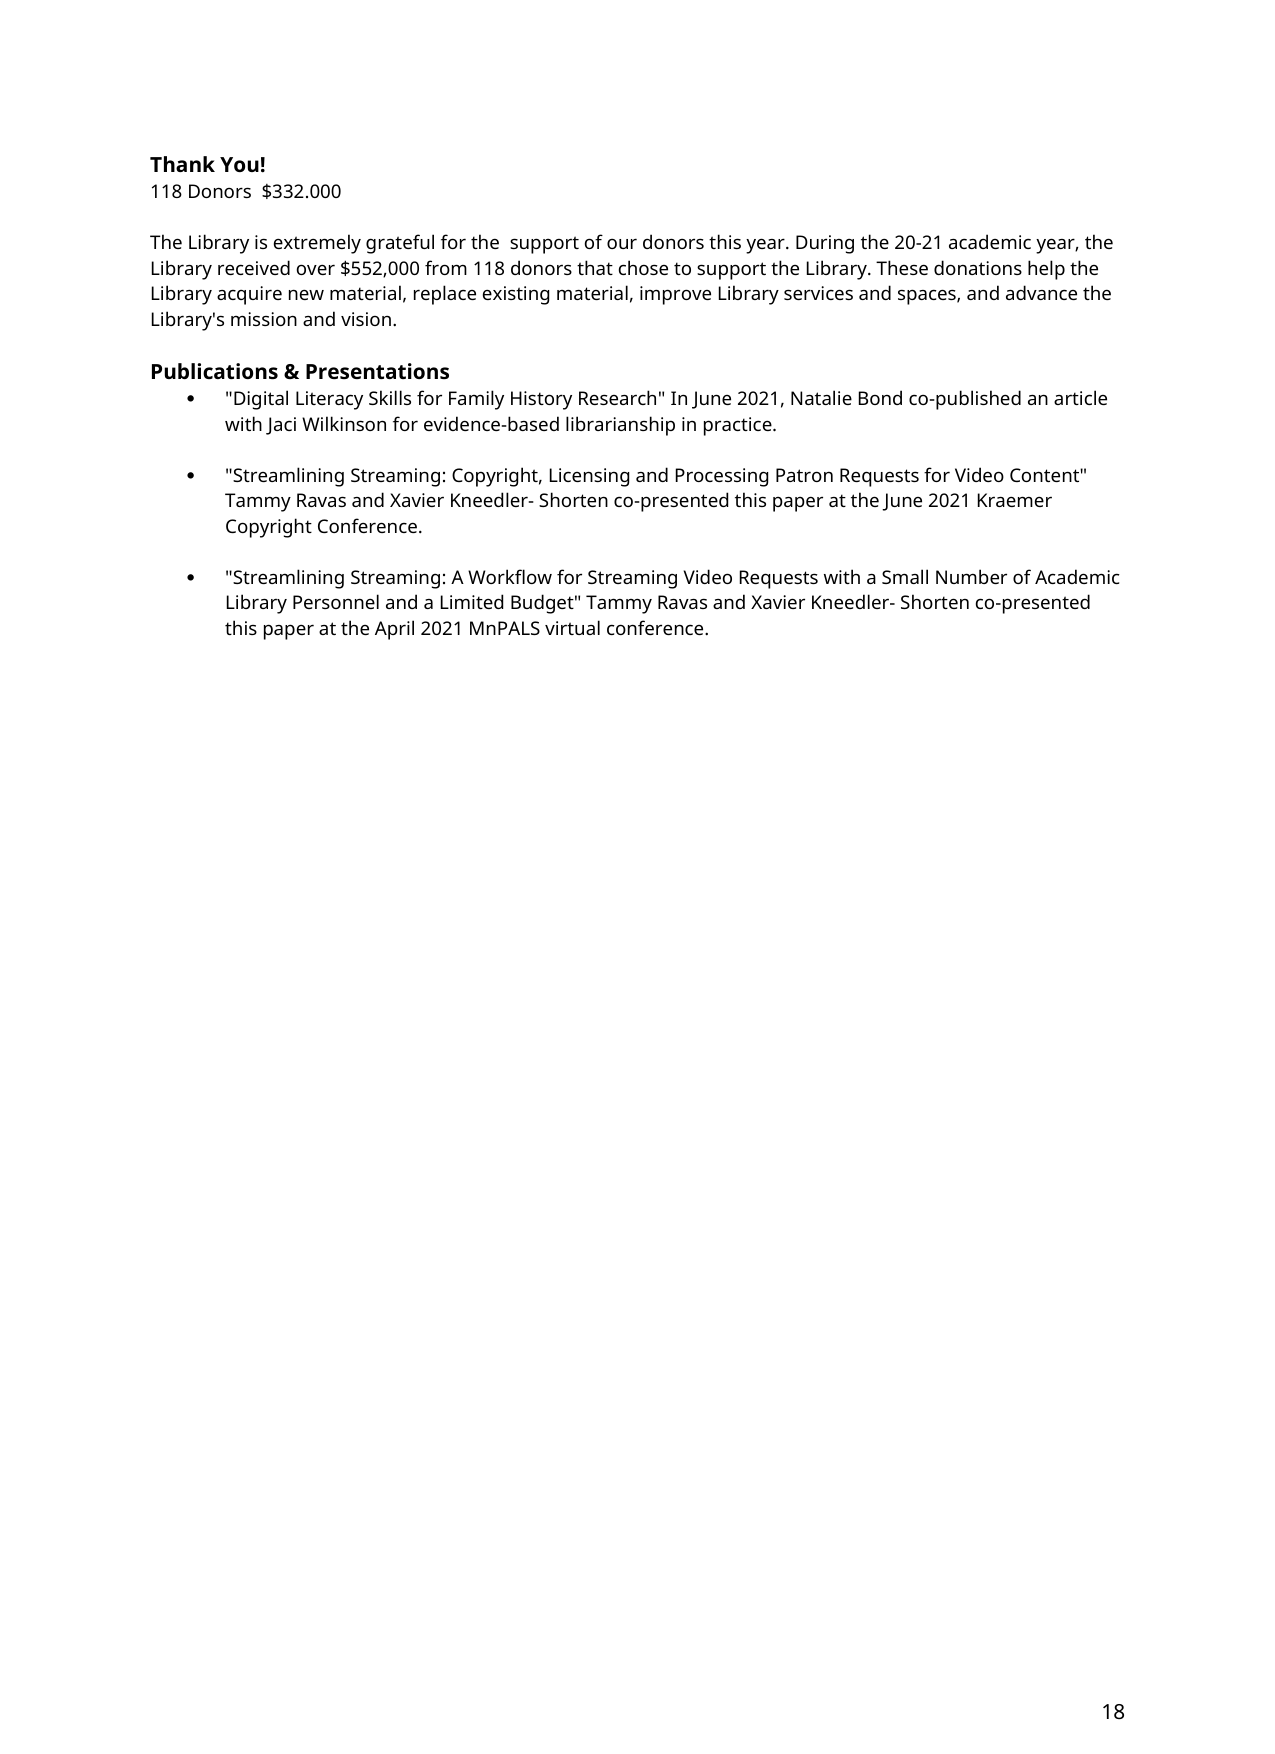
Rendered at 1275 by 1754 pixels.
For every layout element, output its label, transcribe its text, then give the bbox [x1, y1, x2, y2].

subtitle Thank You! [150, 150, 1125, 178]
list "Digital Literacy Skills for Family History Research" In June 2021, Natalie Bond co-published an article with Jaci Wilkinson for evidence-based librarianship in practice. [187, 386, 1125, 437]
text The Library is extremely grateful for the support of our donors this year. During the 20-21 academic year, the Library received over $552,000 from 118 donors that chose to support the Library. These donations help the Library acquire new material, replace existing material, improve Library services and spaces, and advance the Library's mission and vision. [150, 229, 1125, 332]
text 118 Donors $332.000 [150, 178, 1125, 204]
list "Streamlining Streaming: A Workflow for Streaming Video Requests with a Small Number of Academic Library Personnel and a Limited Budget" Tammy Ravas and Xavier Kneedler- Shorten co-presented this paper at the April 2021 MnPALS virtual conference. [187, 564, 1125, 641]
subtitle Publications & Presentations [150, 357, 1125, 386]
list "Streamlining Streaming: Copyright, Licensing and Processing Patron Requests for Video Content" Tammy Ravas and Xavier Kneedler- Shorten co-presented this paper at the June 2021 Kraemer Copyright Conference. [187, 462, 1125, 539]
